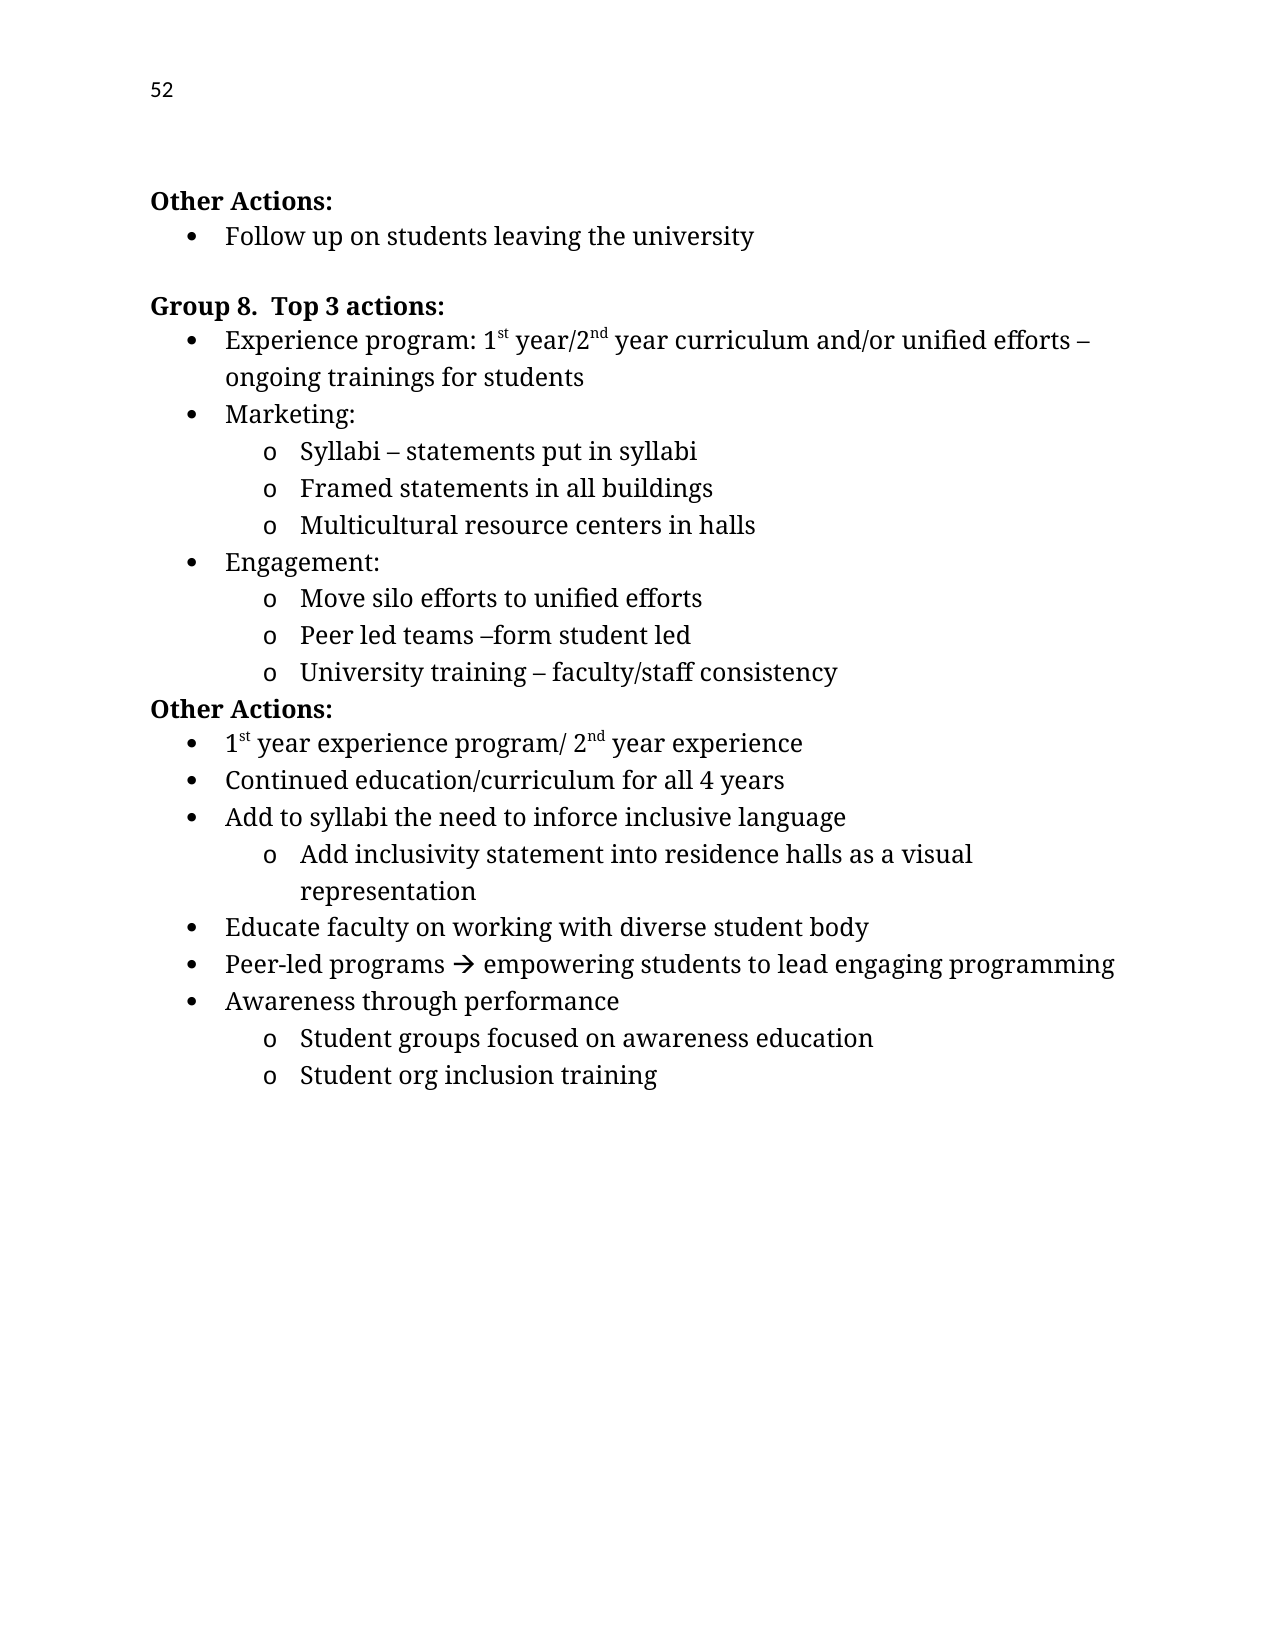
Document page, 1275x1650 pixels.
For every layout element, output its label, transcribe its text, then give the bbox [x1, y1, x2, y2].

text Group 8. Top 3 actions: [150, 289, 1125, 323]
list Peer led teams –form student led [262, 618, 1125, 652]
text Other Actions: [150, 184, 1125, 218]
list Peer-led programs empowering students to lead engaging programming [187, 947, 1125, 981]
list Experience program: 1st year/2nd year curriculum and/or unified efforts – ongoing trainings for students [187, 323, 1125, 394]
list Engagement: [187, 544, 1125, 578]
list Add to syllabi the need to inforce inclusive language [187, 799, 1125, 834]
list Multicultural resource centers in halls [262, 507, 1125, 542]
list Continued education/curriculum for all 4 years [187, 763, 1125, 797]
list Marketing: [187, 397, 1125, 431]
list Student groups focused on awareness education [262, 1020, 1125, 1055]
list Syllabi – statements put in syllabi [262, 433, 1125, 468]
list Student org inclusion training [262, 1057, 1125, 1092]
list Educate faculty on working with diverse student body [187, 910, 1125, 944]
list University training – faculty/staff consistency [262, 655, 1125, 689]
list Awareness through performance [187, 984, 1125, 1018]
list Move silo efforts to unified efforts [262, 581, 1125, 615]
list Add inclusivity statement into residence halls as a visual representation [262, 836, 1125, 907]
list 1st year experience program/ 2nd year experience [187, 726, 1125, 760]
list Follow up on students leaving the university [187, 218, 1125, 252]
list Framed statements in all buildings [262, 470, 1125, 504]
text Other Actions: [150, 692, 1125, 726]
